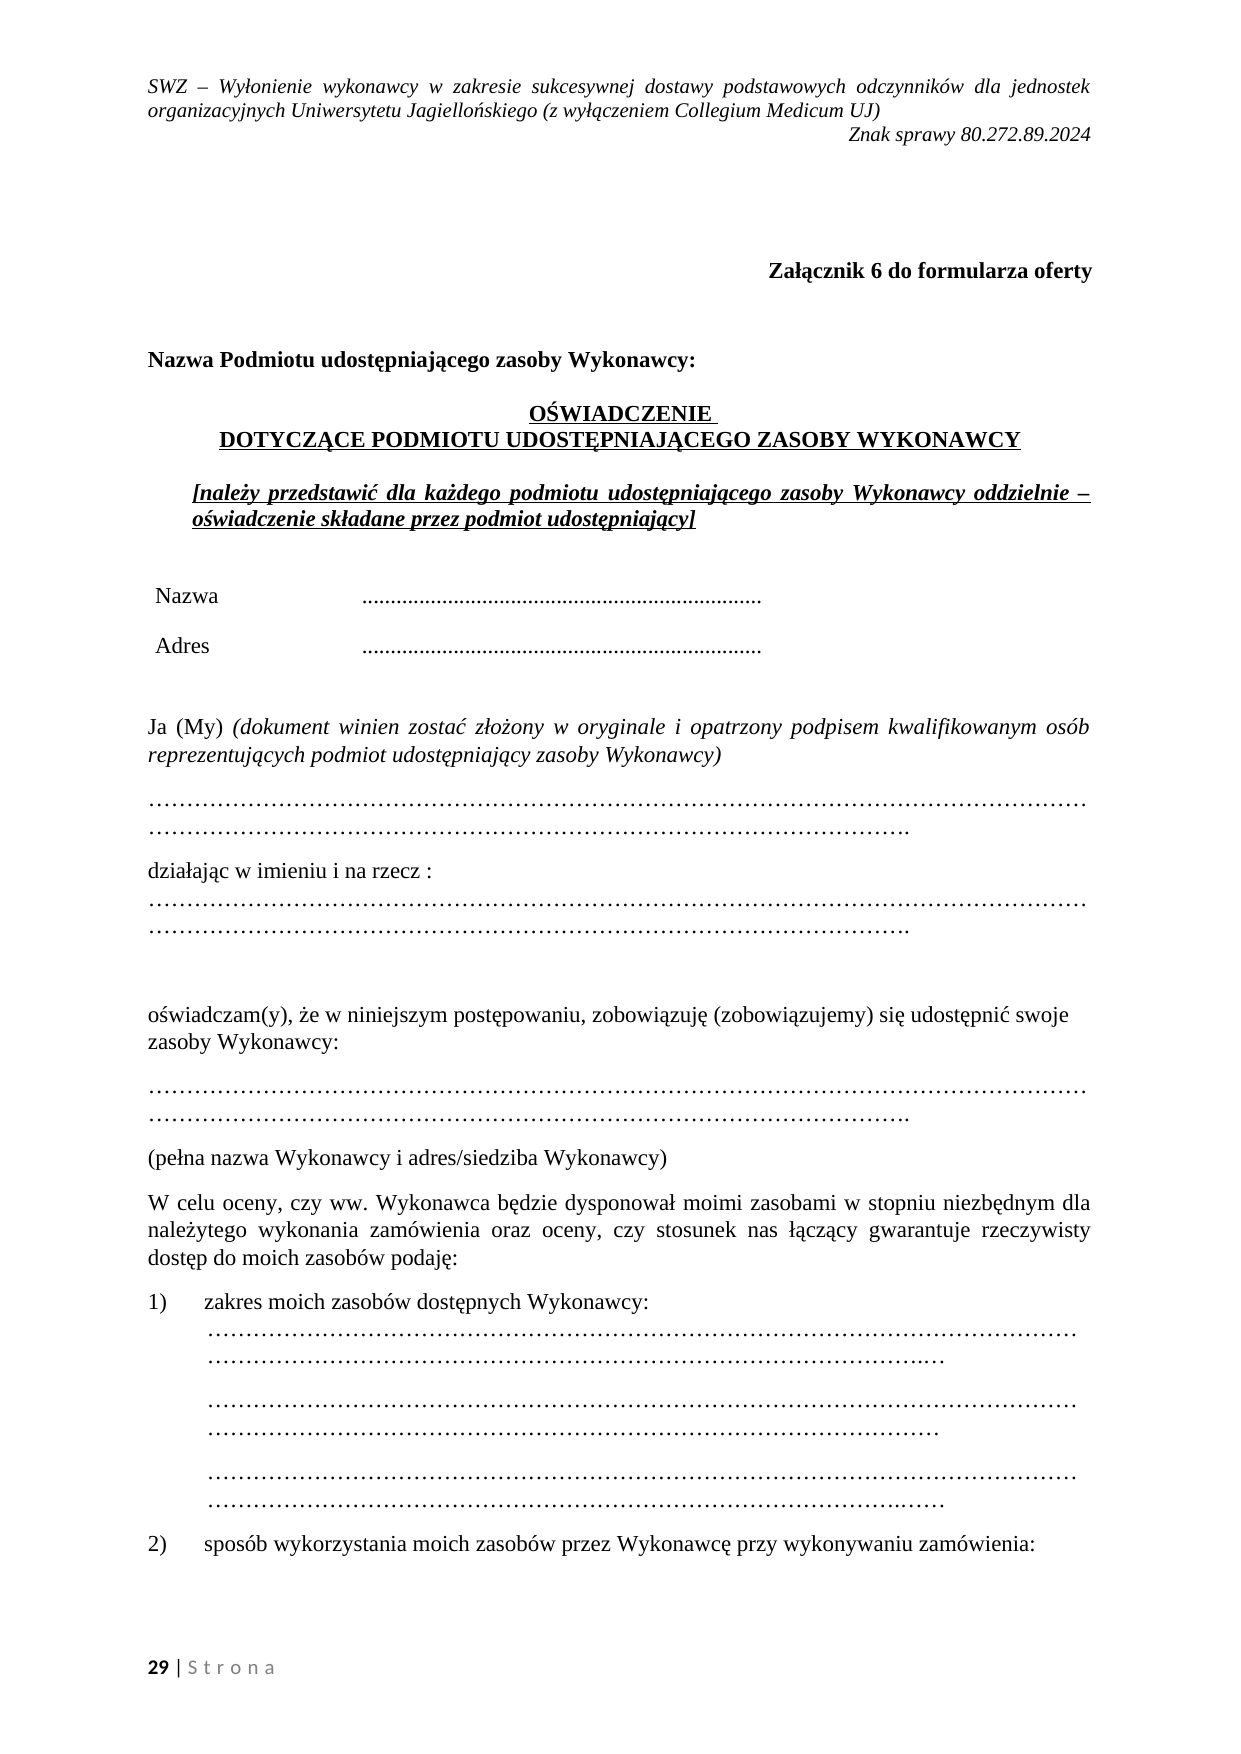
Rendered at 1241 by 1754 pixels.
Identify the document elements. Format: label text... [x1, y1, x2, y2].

subtitle Nazwa Podmiotu udostępniającego zasoby Wykonawcy: [148, 346, 1093, 372]
text Załącznik 6 do formularza oferty [148, 257, 1093, 283]
text W celu oceny, czy ww. Wykonawca będzie dysponował moimi zasobami w stopniu niezbędnym dla należytego wykonania zamówienia oraz oceny, czy stosunek nas łączący gwarantuje rzeczywisty dostęp do moich zasobów podaję: [148, 1189, 1093, 1270]
list sposób wykorzystania moich zasobów przez Wykonawcę przy wykonywaniu zamówienia: [148, 1530, 1093, 1557]
text (pełna nazwa Wykonawcy i adres/siedziba Wykonawcy) [148, 1144, 1093, 1171]
text …………………………………………………………………………………………………………………………………………………………………………………….…… [207, 1458, 1093, 1512]
text oświadczam(y), że w niniejszym postępowaniu, zobowiązuję (zobowiązujemy) się udostępnić swoje zasoby Wykonawcy: [148, 1001, 1093, 1055]
table_header Nazwa [148, 576, 354, 626]
text Ja (My) (dokument winien zostać złożony w oryginale i opatrzony podpisem kwalifikowanym osób reprezentujących podmiot udostępniający zasoby Wykonawcy) [148, 713, 1093, 767]
text ……………………………………………………………………………………………………………………………………………………………………………………………………. [148, 1073, 1093, 1127]
text OŚWIADCZENIE [148, 400, 1093, 426]
text ……………………………………………………………………………………………………………………………………………………………………………………………………. [148, 785, 1093, 839]
text [należy przedstawić dla każdego podmiotu udostępniającego zasoby Wykonawcy oddzielnie – oświadczenie składane przez podmiot udostępniający] [192, 479, 1093, 531]
table_header ...................................................................... [354, 576, 1107, 626]
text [207, 1386, 1093, 1440]
text ……………………………………………………………………………………………………………………………………………………………………………………….… [207, 1314, 1093, 1368]
table_cell Adres [148, 626, 354, 677]
list zakres moich zasobów dostępnych Wykonawcy: [148, 1288, 1093, 1314]
text działając w imieniu i na rzecz : ……………………………………………………………………………………………………………………………………………………………………………………………………. [148, 857, 1093, 938]
table_cell ...................................................................... [354, 626, 1107, 677]
text DOTYCZĄCE PODMIOTU UDOSTĘPNIAJĄCEGO ZASOBY WYKONAWCY [148, 426, 1093, 452]
